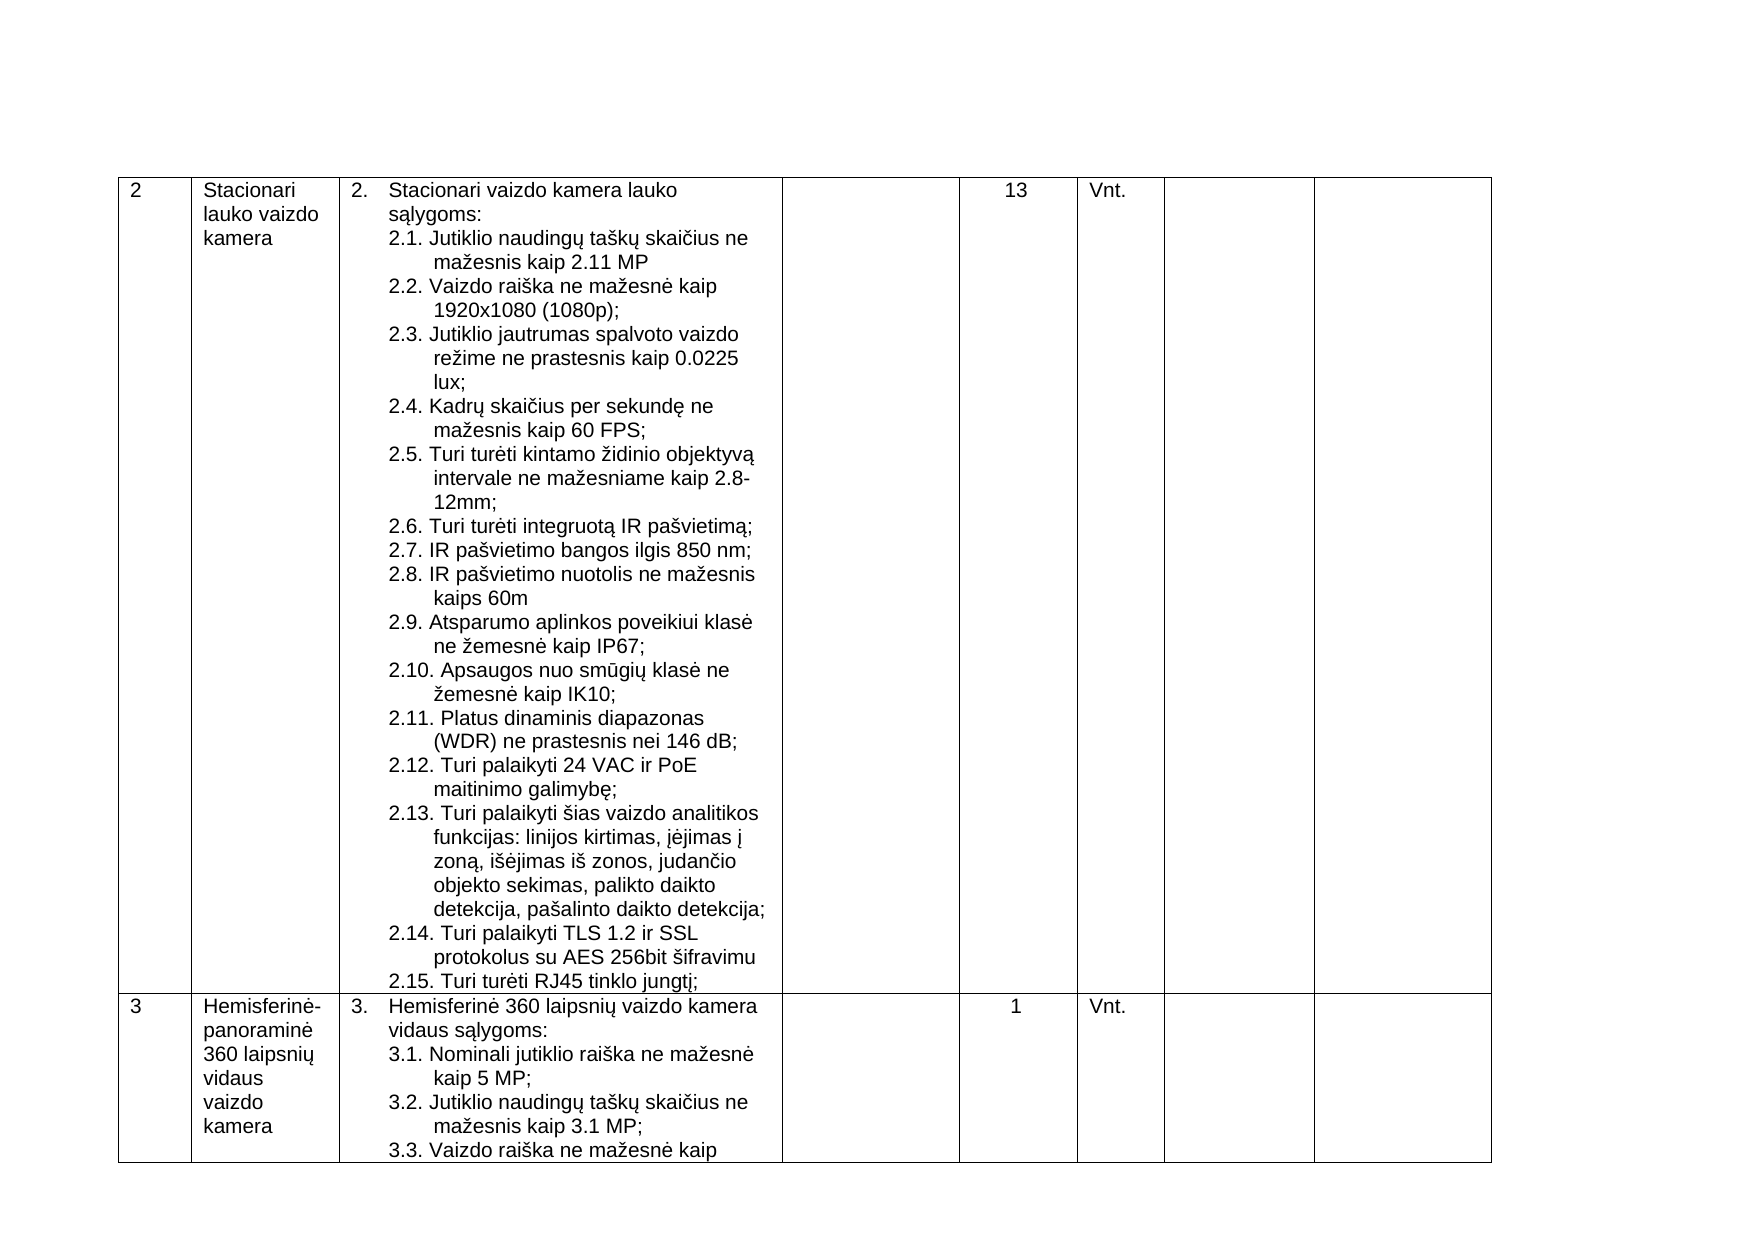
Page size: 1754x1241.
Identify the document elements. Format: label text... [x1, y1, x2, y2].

table_cell Stacionari vaizdo kamera lauko sąlygoms: Jutiklio naudingų taškų skaičius ne mažesnis kaip 2.11 MP Vaizdo raiška ne mažesnė kaip 1920x1080 (1080p); Jutiklio jautrumas spalvoto vaizdo režime ne prastesnis kaip 0.0225 lux; Kadrų skaičius per sekundę ne mažesnis kaip 60 FPS; Turi turėti kintamo židinio objektyvą intervale ne mažesniame kaip 2.8-12mm; Turi turėti integruotą IR pašvietimą; IR pašvietimo bangos ilgis 850 nm; IR pašvietimo nuotolis ne mažesnis kaips 60m Atsparumo aplinkos poveikiui klasė ne žemesnė kaip IP67; Apsaugos nuo smūgių klasė ne žemesnė kaip IK10; Platus dinaminis diapazonas (WDR) ne prastesnis nei 146 dB; Turi palaikyti 24 VAC ir PoE maitinimo galimybę; Turi palaikyti šias vaizdo analitikos funkcijas: linijos kirtimas, įėjimas į zoną, išėjimas iš zonos, judančio objekto sekimas, palikto daikto detekcija, pašalinto daikto detekcija; Turi palaikyti TLS 1.2 ir SSL protokolus su AES 256bit šifravimu Turi turėti RJ45 tinklo jungtį; [340, 178, 782, 993]
table_cell Vnt. [1078, 994, 1164, 1162]
table_cell [1315, 994, 1491, 1162]
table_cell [192, 994, 339, 1162]
table_cell Vnt. [1078, 178, 1164, 993]
table_cell [783, 178, 959, 993]
table_cell [1165, 178, 1314, 993]
table_cell 2 [119, 178, 191, 993]
table_cell 1 [960, 994, 1077, 1162]
table_cell [1315, 178, 1491, 993]
table_cell [1165, 994, 1314, 1162]
table_cell [783, 994, 959, 1162]
table_cell 3 [119, 994, 191, 1162]
table_cell Stacionari lauko vaizdo kamera [192, 178, 339, 993]
table_cell 13 [960, 178, 1077, 993]
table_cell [340, 994, 782, 1162]
